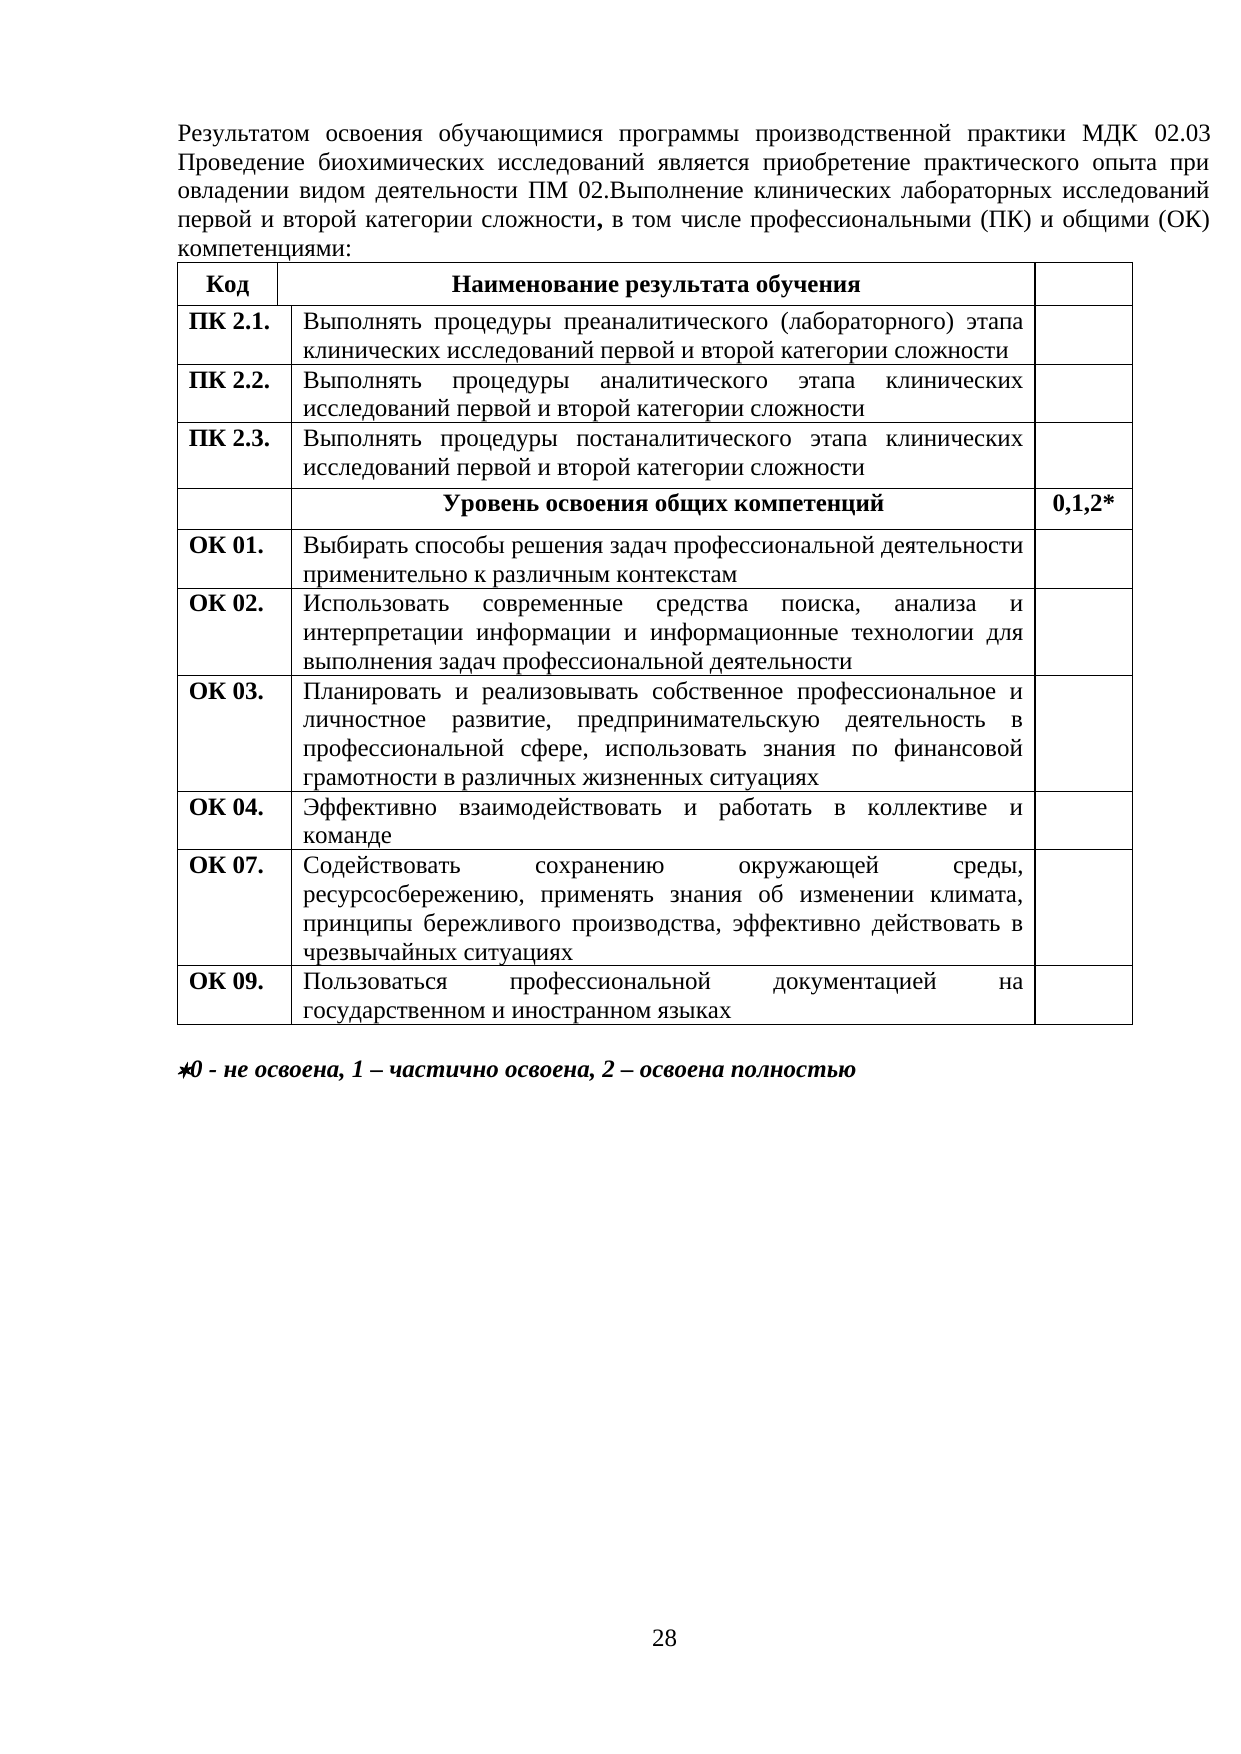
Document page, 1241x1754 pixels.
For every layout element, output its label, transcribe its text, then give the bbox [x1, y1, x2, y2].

table_cell ОК 03. [178, 676, 291, 791]
table_cell [1036, 966, 1132, 1024]
table_header [1036, 263, 1132, 305]
table_cell ПК 2.1. [178, 306, 291, 364]
text 0 - не освоена, 1 – частично освоена, 2 – освоена полностью [177, 1054, 1152, 1082]
table_cell [1036, 676, 1132, 791]
table_cell Выполнять процедуры постаналитического этапа клинических исследований первой и второй категории сложности [292, 423, 1034, 487]
table_cell ОК 07. [178, 850, 291, 965]
table_cell [1036, 792, 1132, 849]
table_cell [1036, 530, 1132, 587]
table_cell ПК 2.3. [178, 423, 291, 487]
table_header Наименование результата обучения [278, 263, 1034, 305]
table_cell ПК 2.2. [178, 365, 291, 422]
table_cell Уровень освоения общих компетенций [292, 489, 1034, 529]
table_cell 0,1,2* [1036, 489, 1132, 529]
table_cell Использовать современные средства поиска, анализа и интерпретации информации и информационные технологии для выполнения задач профессиональной деятельности [292, 589, 1034, 675]
table_cell [178, 489, 291, 529]
table_cell [1036, 589, 1132, 675]
table_cell ОК 04. [178, 792, 291, 849]
table_cell [1036, 306, 1132, 364]
table_cell [1036, 423, 1132, 487]
table_cell Выполнять процедуры преаналитического (лабораторного) этапа клинических исследований первой и второй категории сложности [292, 306, 1034, 364]
table_cell Содействовать сохранению окружающей среды, ресурсосбережению, применять знания об изменении климата, принципы бережливого производства, эффективно действовать в чрезвычайных ситуациях [292, 850, 1034, 965]
table_cell Выполнять процедуры аналитического этапа клинических исследований первой и второй категории сложности [292, 365, 1034, 422]
table_cell [1036, 365, 1132, 422]
text Результатом освоения обучающимися программы производственной практики МДК 02.03 Проведение биохимических исследований является приобретение практического опыта при овладении видом деятельности ПМ 02.Выполнение клинических лабораторных исследований первой и второй категории сложности, в том числе профессиональными (ПК) и общими (ОК) компетенциями: [177, 118, 1211, 262]
table_cell Пользоваться профессиональной документацией на государственном и иностранном языках [292, 966, 1034, 1024]
table_cell [1036, 850, 1132, 965]
table_header Код [178, 263, 277, 305]
table_cell Эффективно взаимодействовать и работать в коллективе и команде [292, 792, 1034, 849]
table_cell Выбирать способы решения задач профессиональной деятельности применительно к различным контекстам [292, 530, 1034, 587]
table_cell ОК 02. [178, 589, 291, 675]
table_cell ОК 09. [178, 966, 291, 1024]
table_cell Планировать и реализовывать собственное профессиональное и личностное развитие, предпринимательскую деятельность в профессиональной сфере, использовать знания по финансовой грамотности в различных жизненных ситуациях [292, 676, 1034, 791]
table_cell ОК 01. [178, 530, 291, 587]
